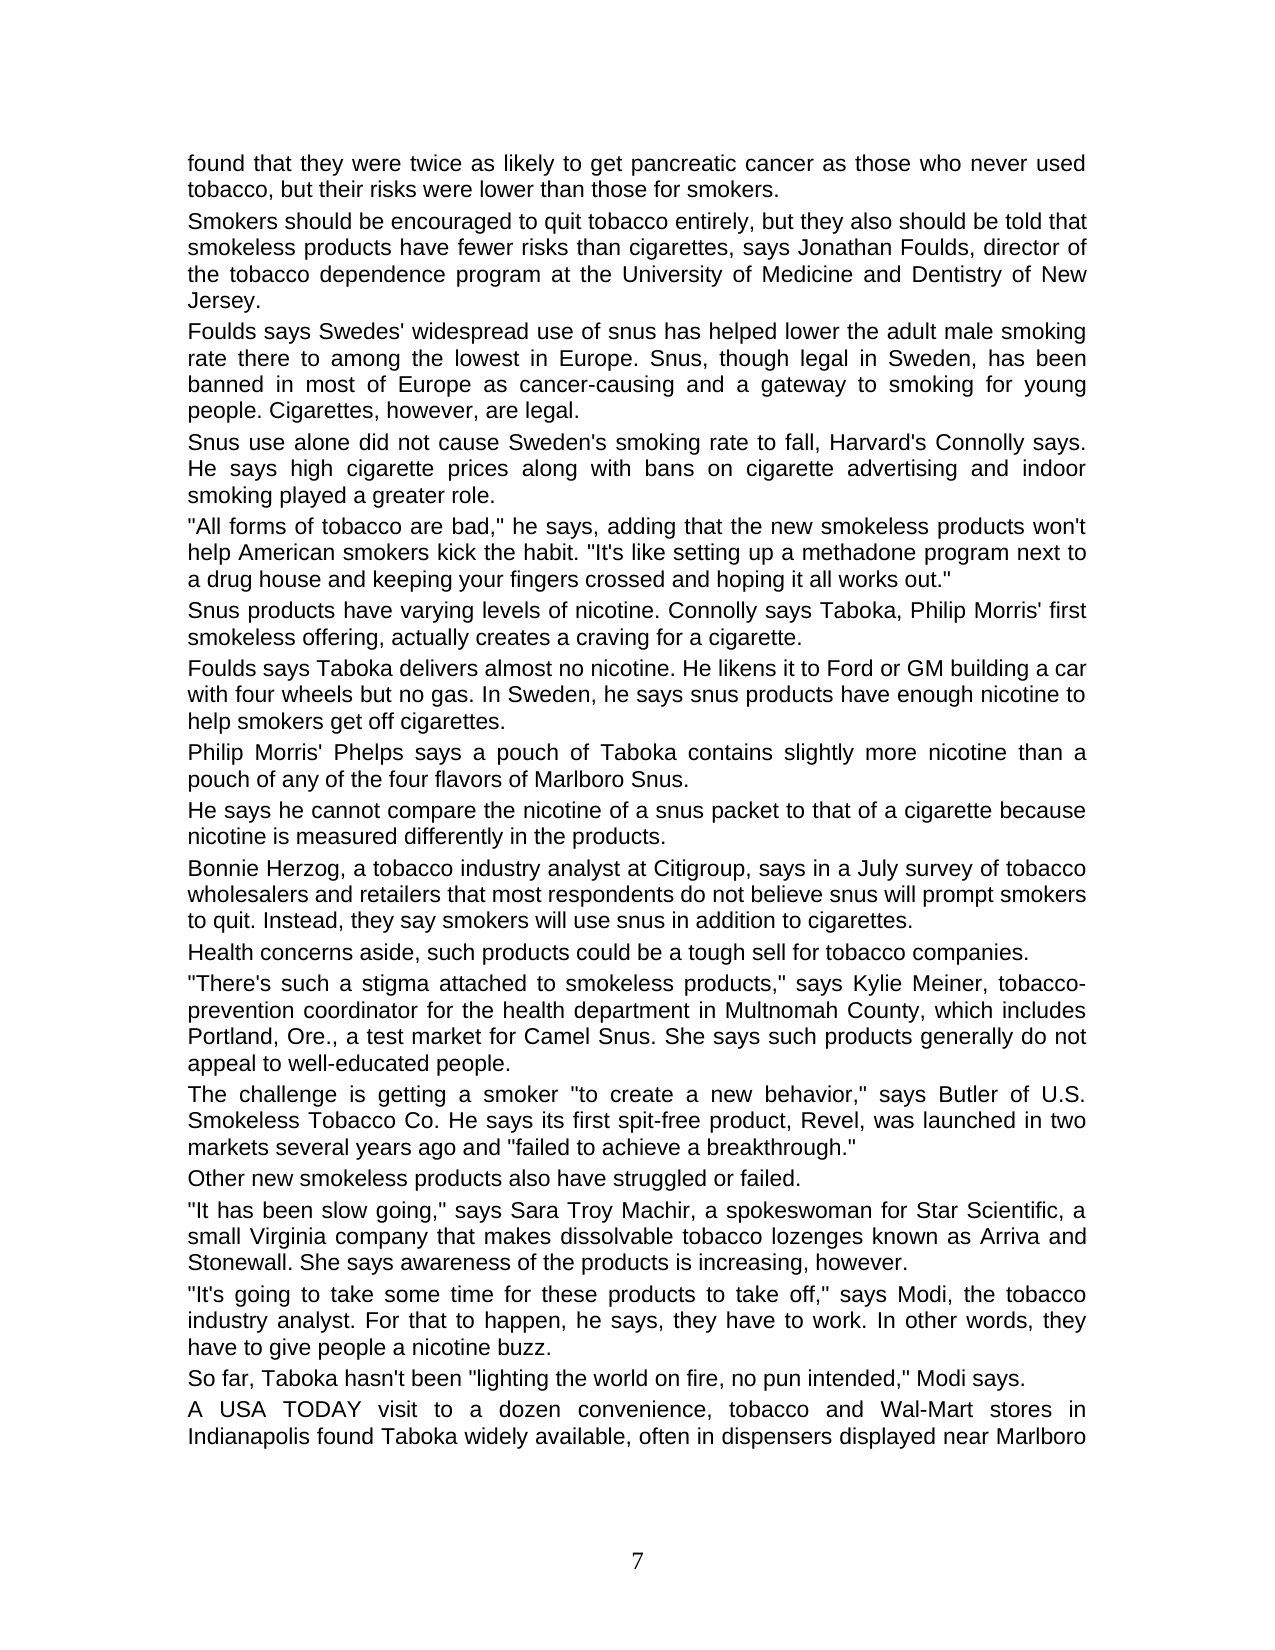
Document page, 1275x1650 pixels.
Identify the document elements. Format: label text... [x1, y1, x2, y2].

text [187, 150, 1087, 203]
text Smokers should be encouraged to quit tobacco entirely, but they also should be told that smokeless products have fewer risks than cigarettes, says Jonathan Foulds, director of the tobacco dependence program at the and Dentistry of New Jersey. [187, 208, 1087, 313]
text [187, 1396, 1087, 1449]
text "It's going to take some time for these products to take off," says Modi, the tobacco industry analyst. For that to happen, he says, they have to work. In other words, they have to give people a nicotine buzz. [187, 1281, 1087, 1360]
text Other new smokeless products also have struggled or failed. [187, 1165, 1087, 1191]
text Foulds says Taboka delivers almost no nicotine. He likens it to Ford or GM building a car with four wheels but no gas. In , he says snus products have enough nicotine to help smokers get off cigarettes. [187, 655, 1087, 734]
text "It has been slow going," says Sara Troy Machir, a spokeswoman for Star Scientific, a small company that makes dissolvable tobacco lozenges known as Arriva and Stonewall. She says awareness of the products is increasing, however. [187, 1197, 1087, 1276]
text Foulds says Swedes' widespread use of snus has helped lower the adult male smoking rate there to among the lowest in . Snus, though legal in , has been banned in most of as cancer-causing and a gateway to smoking for young people. Cigarettes, however, are legal. [187, 318, 1087, 424]
text "All forms of tobacco are bad," he says, adding that the new smokeless products won't help American smokers kick the habit. "It's like setting up a methadone program next to a drug house and keeping your fingers crossed and hoping it all works out." [187, 513, 1087, 592]
text He says he cannot compare the nicotine of a snus packet to that of a cigarette because nicotine is measured differently in the products. [187, 797, 1087, 850]
text Health concerns aside, such products could be a tough sell for tobacco companies. [187, 939, 1087, 965]
text "There's such a stigma attached to smokeless products," says Kylie Meiner, tobacco-prevention coordinator for the health department in , which includes , a test market for Camel Snus. She says such products generally do not appeal to well-educated people. [187, 970, 1087, 1076]
text Snus products have varying levels of nicotine. Connolly says Taboka, Philip Morris' first smokeless offering, actually creates a craving for a cigarette. [187, 597, 1087, 650]
text So far, Taboka hasn't been "lighting the world on fire, no pun intended," Modi says. [187, 1365, 1087, 1391]
text Snus use alone did not cause 's smoking rate to fall, Harvard's Connolly says. He says high cigarette prices along with bans on cigarette advertising and indoor smoking played a greater role. [187, 429, 1087, 508]
text Bonnie Herzog, a tobacco industry analyst at Citigroup, says in a July survey of tobacco wholesalers and retailers that most respondents do not believe snus will prompt smokers to quit. Instead, they say smokers will use snus in addition to cigarettes. [187, 855, 1087, 934]
text Philip Morris' Phelps says a pouch of Taboka contains slightly more nicotine than a pouch of any of the four flavors of Marlboro Snus. [187, 739, 1087, 792]
text The challenge is getting a smoker "to create a new behavior," says Butler of U.S. Smokeless Tobacco Co. He says its first spit-free product, Revel, was launched in two markets several years ago and "failed to achieve a breakthrough." [187, 1081, 1087, 1160]
